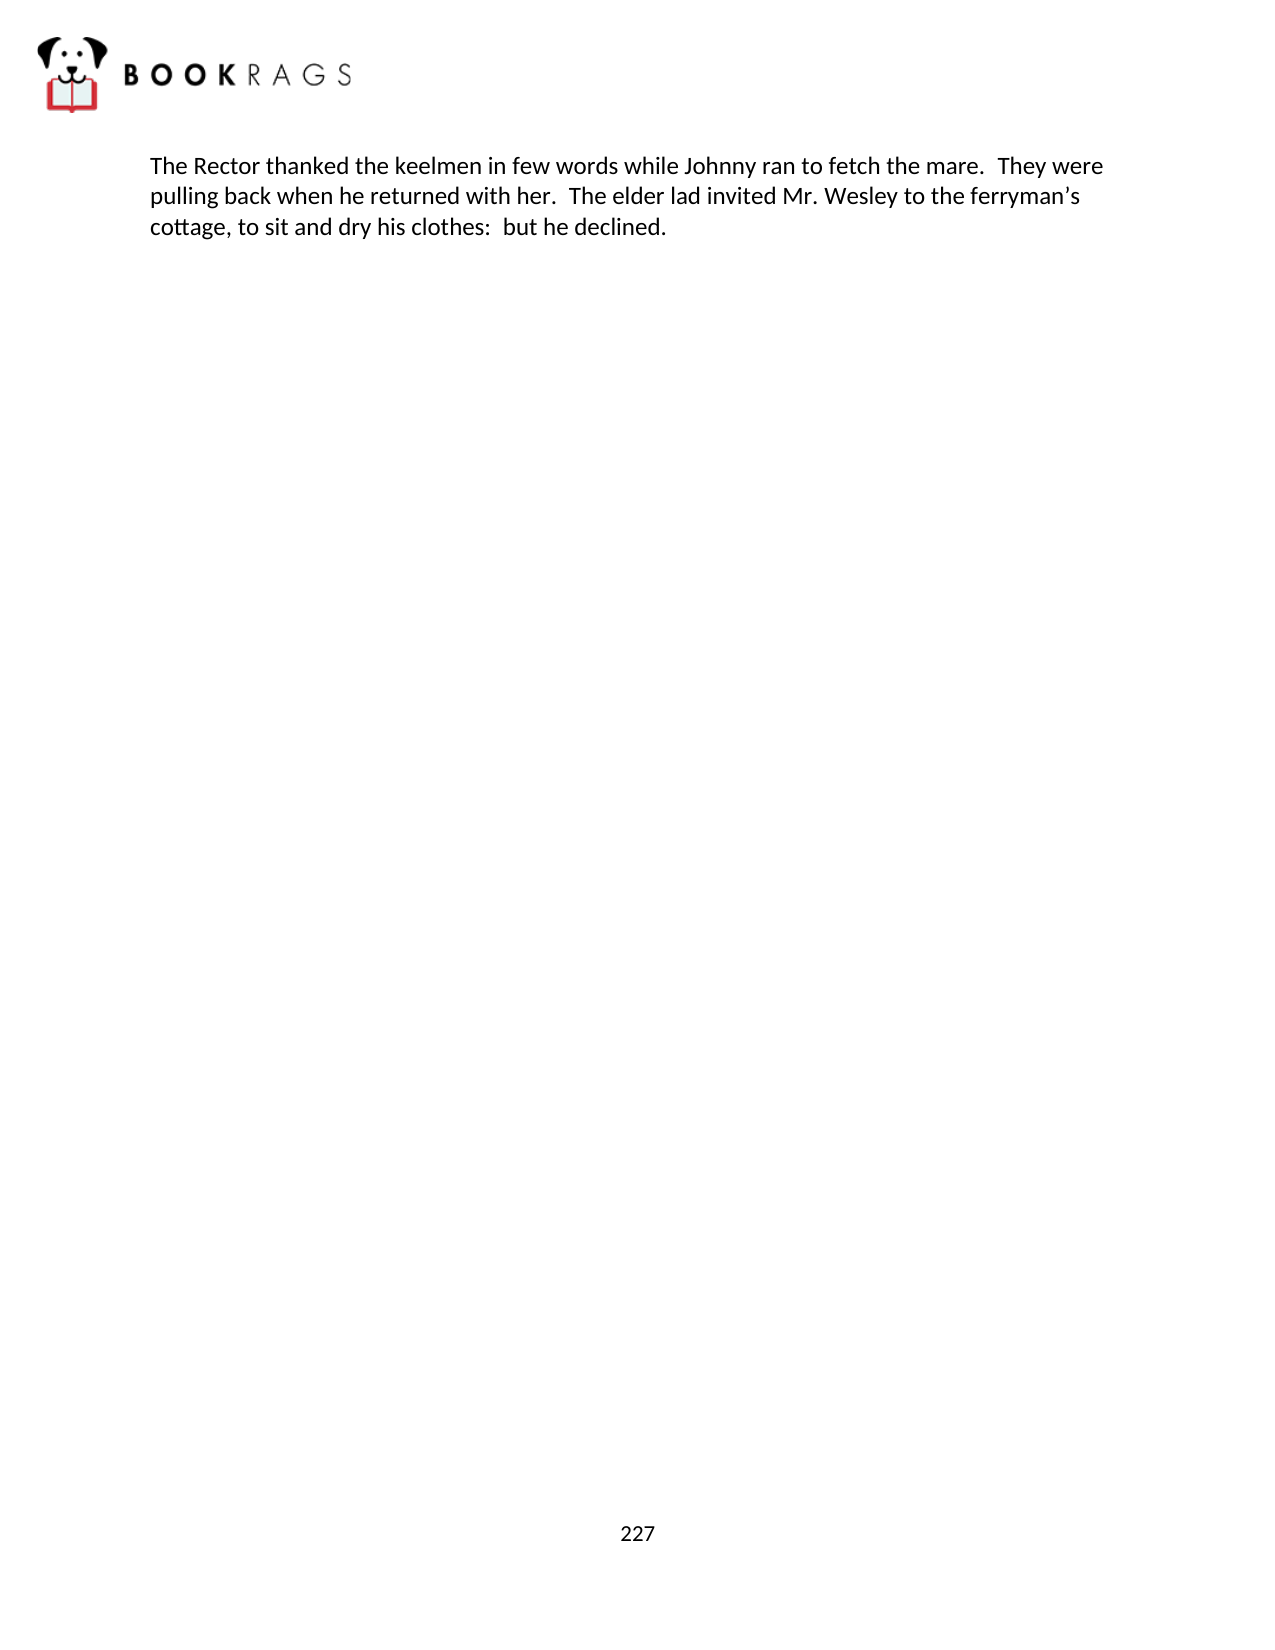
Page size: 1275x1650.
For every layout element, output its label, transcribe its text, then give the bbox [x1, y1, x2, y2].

picture [37, 37, 351, 113]
text The Rector thanked the keelmen in few words while Johnny ran to fetch the mare. They were pulling back when he returned with her. The elder lad invited Mr. Wesley to the ferryman’s cottage, to sit and dry his clothes: but he declined. [150, 150, 1125, 242]
